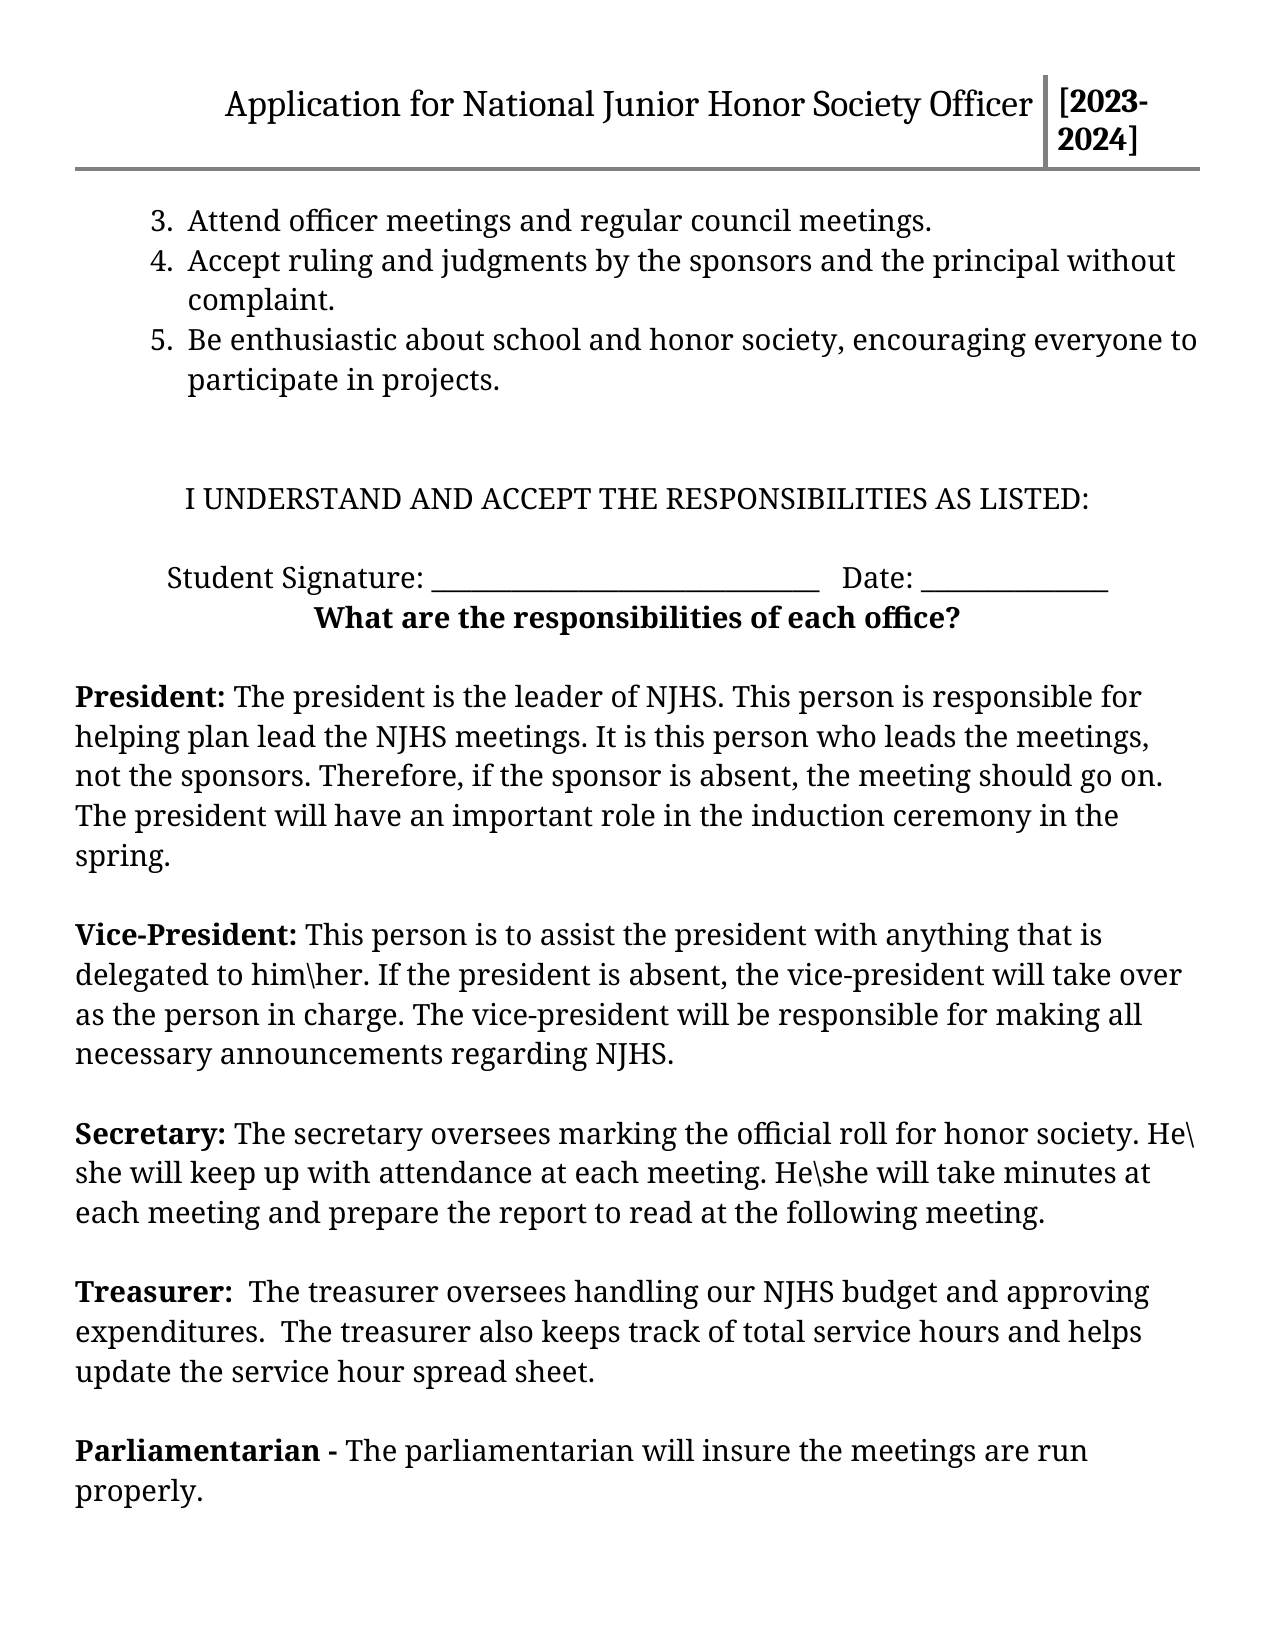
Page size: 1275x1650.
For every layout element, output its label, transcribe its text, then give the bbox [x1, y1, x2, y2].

text Secretary: The secretary oversees marking the official roll for honor society. He\she will keep up with attendance at each meeting. He\she will take minutes at each meeting and prepare the report to read at the following meeting. [75, 1113, 1200, 1232]
list Attend officer meetings and regular council meetings. [150, 200, 1200, 240]
list Be enthusiastic about school and honor society, encouraging everyone to participate in projects. [150, 319, 1200, 398]
text Vice-President: This person is to assist the president with anything that is delegated to him\her. If the president is absent, the vice-president will take over as the person in charge. The vice-president will be responsible for making all necessary announcements regarding NJHS. [75, 914, 1200, 1073]
text Parliamentarian - The parliamentarian will insure the meetings are run properly. [75, 1430, 1200, 1510]
text What are the responsibilities of each office? [75, 597, 1200, 637]
list Accept ruling and judgments by the sponsors and the principal without complaint. [150, 240, 1200, 319]
text Treasurer: The treasurer oversees handling our NJHS budget and approving expenditures. The treasurer also keeps track of total service hours and helps update the service hour spread sheet. [75, 1272, 1200, 1391]
text President: The president is the leader of NJHS. This person is responsible for helping plan lead the NJHS meetings. It is this person who leads the meetings, not the sponsors. Therefore, if the sponsor is absent, the meeting should go on. The president will have an important role in the induction ceremony in the spring. [75, 676, 1200, 875]
text Student Signature: _____________________________ Date: ______________ [75, 557, 1200, 597]
text I UNDERSTAND AND ACCEPT THE RESPONSIBILITIES AS LISTED: [75, 478, 1200, 518]
